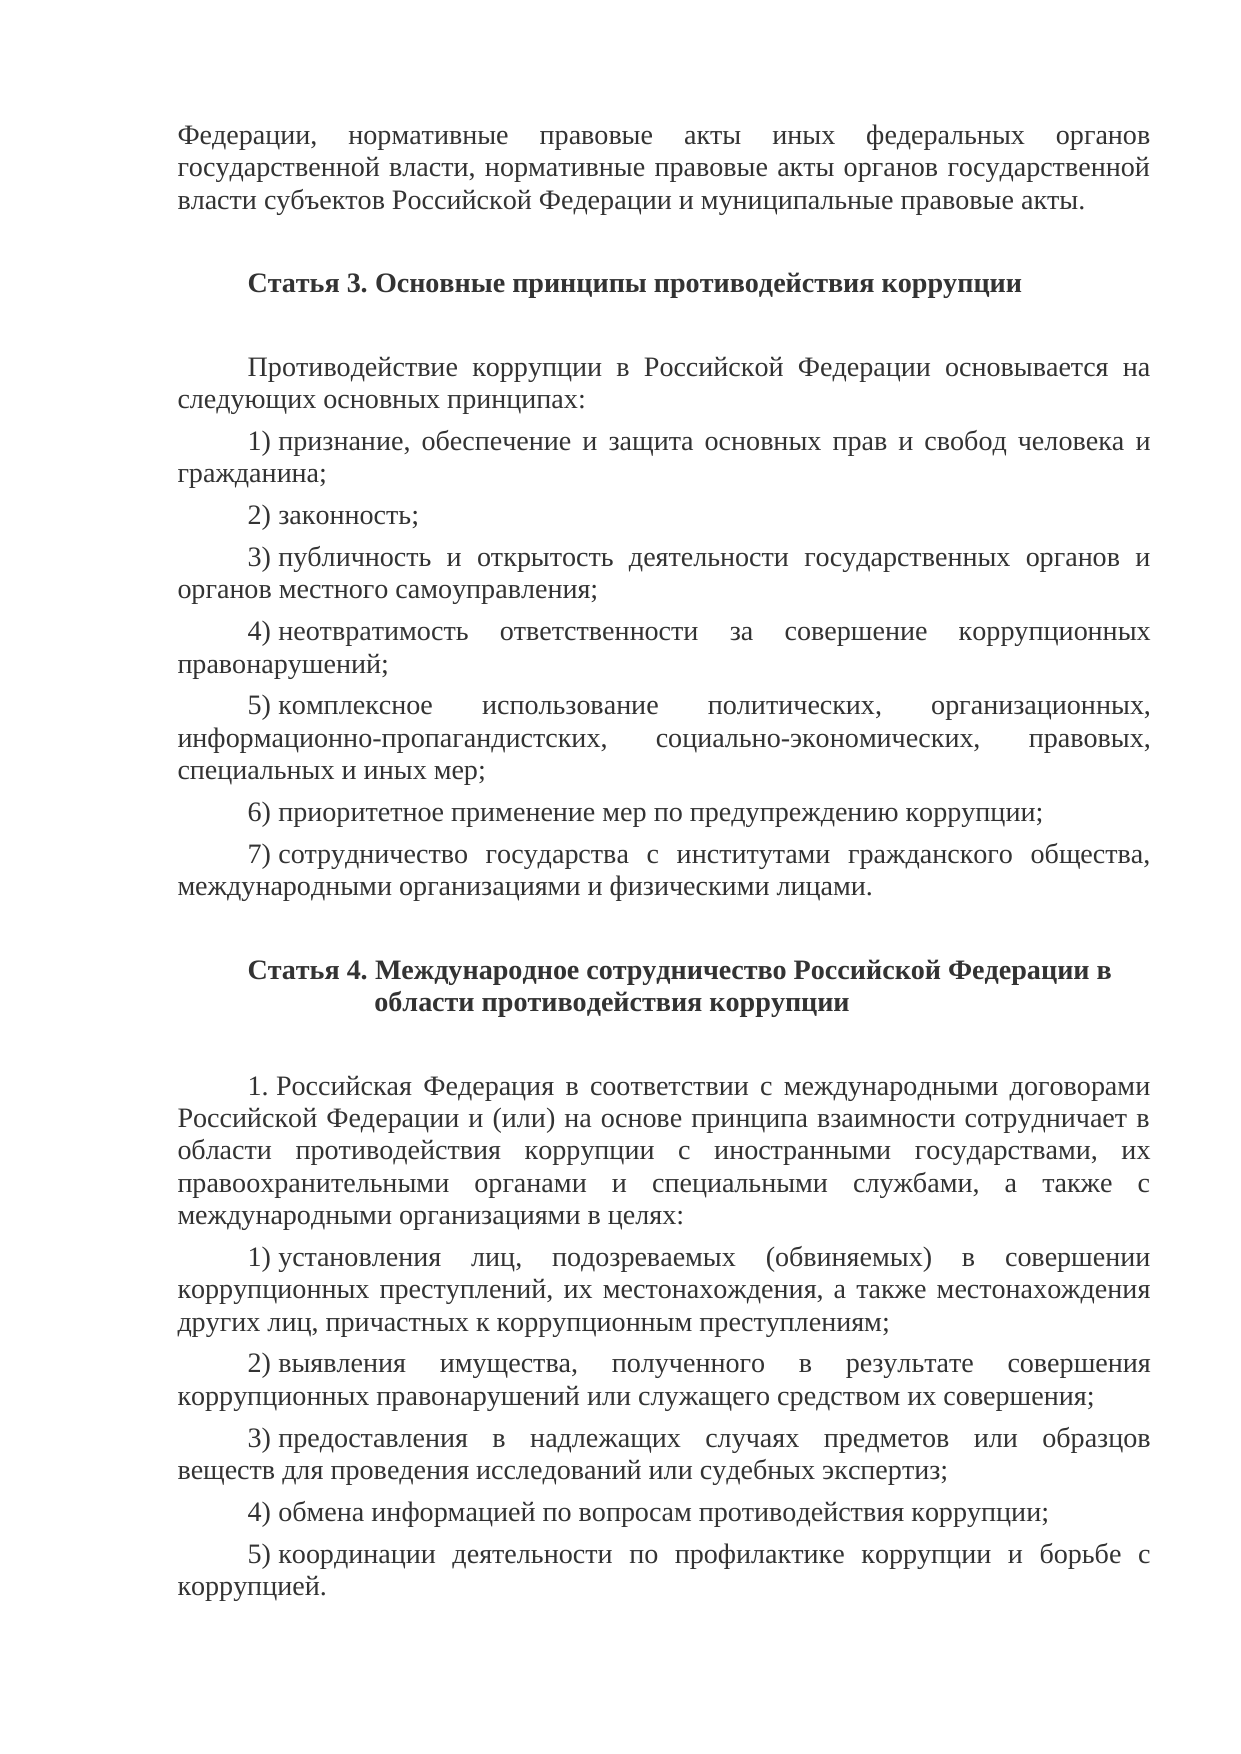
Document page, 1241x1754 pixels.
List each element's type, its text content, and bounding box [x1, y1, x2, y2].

text 3) публичность и открытость деятельности государственных органов и органов местного самоуправления; [177, 540, 1152, 605]
text 7) сотрудничество государства с институтами гражданского общества, международными организациями и физическими лицами. [177, 837, 1152, 902]
text 1) установления лиц, подозреваемых (обвиняемых) в совершении коррупционных преступлений, их местонахождения, а также местонахождения других лиц, причастных к коррупционным преступлениям; [177, 1240, 1152, 1337]
text Статья 3. Основные принципы противодействия коррупции [247, 266, 1152, 299]
text Противодействие коррупции в Российской Федерации основывается на следующих основных принципах: [177, 350, 1152, 415]
text 3) предоставления в надлежащих случаях предметов или образцов веществ для проведения исследований или судебных экспертиз; [177, 1421, 1152, 1486]
text 1. Российская Федерация в соответствии с международными договорами Российской Федерации и (или) на основе принципа взаимности сотрудничает в области противодействия коррупции с иностранными государствами, их правоохранительными органами и специальными службами, а также с международными организациями в целях: [177, 1069, 1152, 1231]
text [177, 118, 1152, 215]
text 2) выявления имущества, полученного в результате совершения коррупционных правонарушений или служащего средством их совершения; [177, 1347, 1152, 1411]
text 5) комплексное использование политических, организационных, информационно-пропагандистских, социально-экономических, правовых, специальных и иных мер; [177, 688, 1152, 786]
text 4) неотвратимость ответственности за совершение коррупционных правонарушений; [177, 614, 1152, 679]
text 1) признание, обеспечение и защита основных прав и свобод человека и гражданина; [177, 424, 1152, 489]
text 6) приоритетное применение мер по предупреждению коррупции; [177, 795, 1152, 827]
text 4) обмена информацией по вопросам противодействия коррупции; [177, 1495, 1152, 1527]
text 2) законность; [177, 498, 1152, 531]
text 5) координации деятельности по профилактике коррупции и борьбе с коррупцией. [177, 1537, 1152, 1601]
text Статья 4. Международное сотрудничество Российской Федерации в области противодействия коррупции [247, 953, 1152, 1017]
